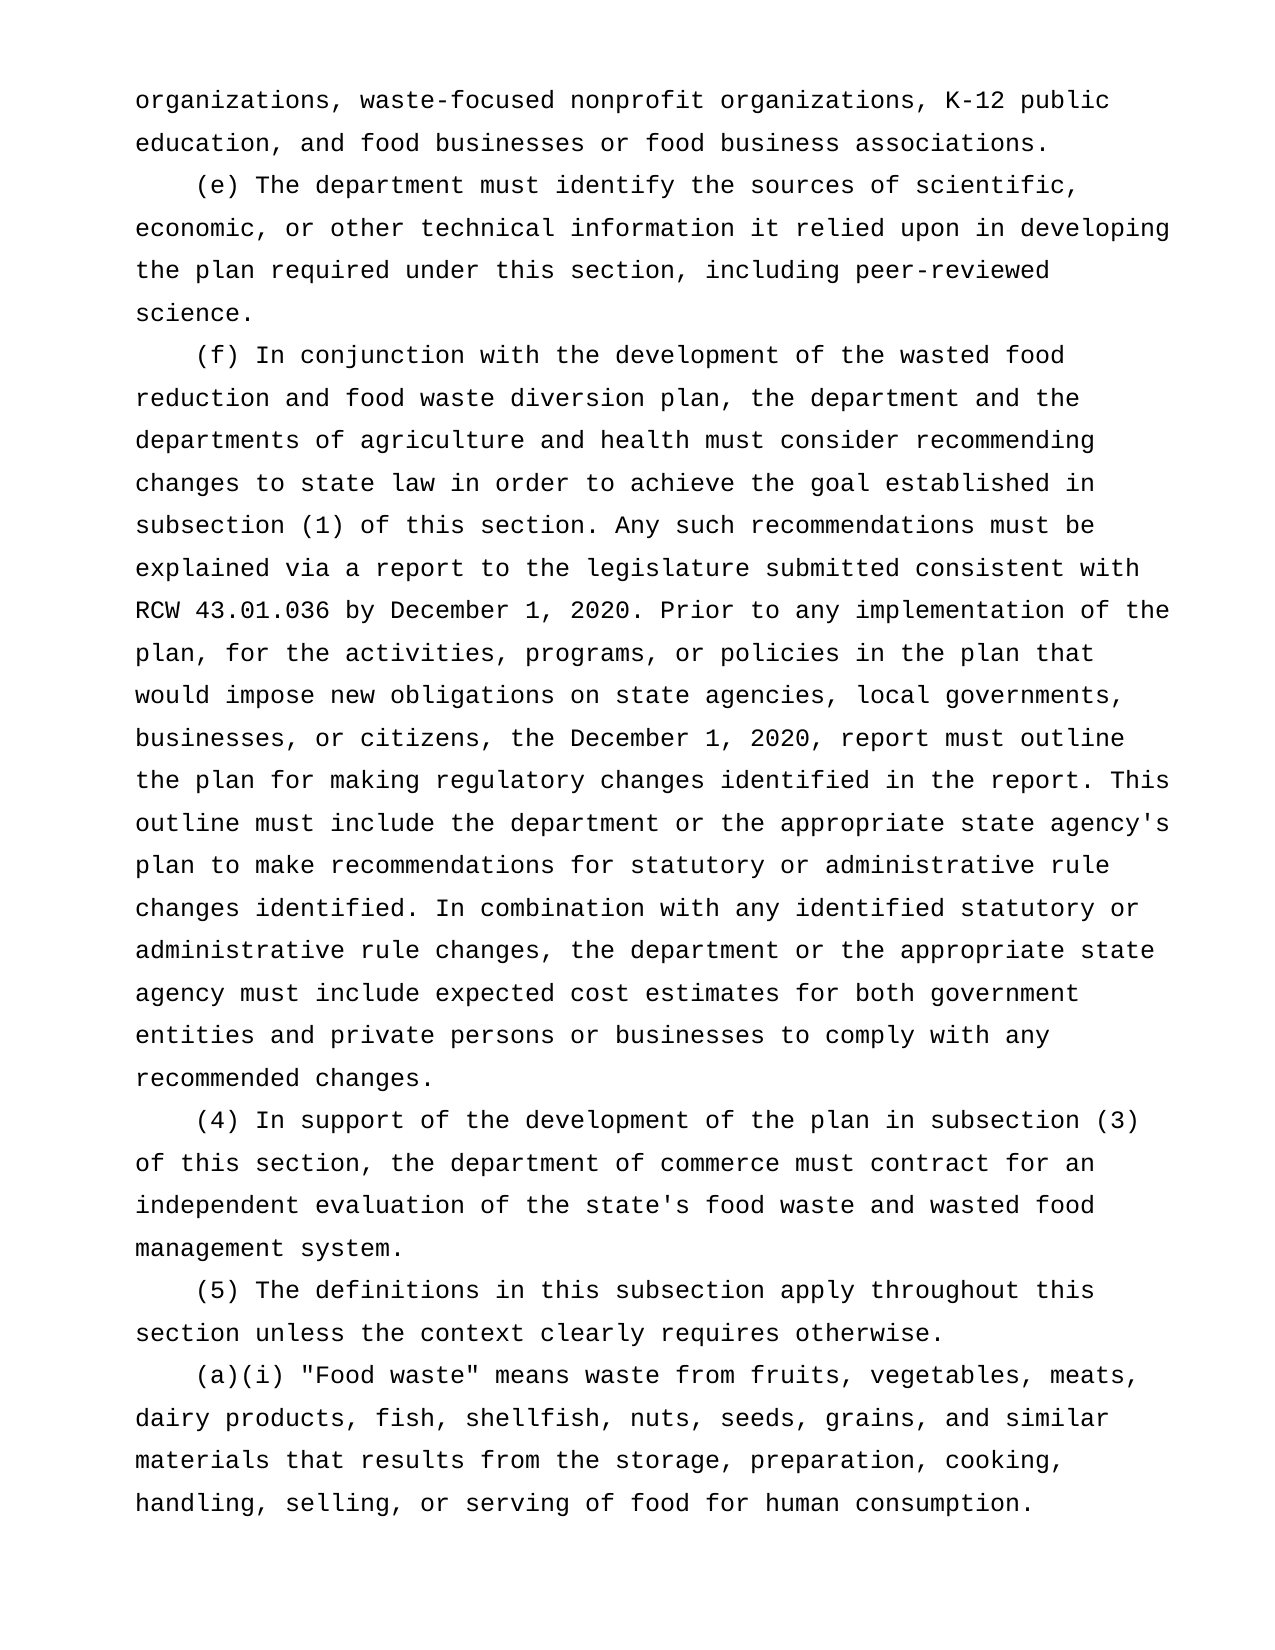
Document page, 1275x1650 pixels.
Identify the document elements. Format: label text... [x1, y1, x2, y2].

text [135, 75, 1170, 160]
text (f) In conjunction with the development of the wasted food reduction and food waste diversion plan, the department and the departments of agriculture and health must consider recommending changes to state law in order to achieve the goal established in subsection (1) of this section. Any such recommendations must be explained via a report to the legislature submitted consistent with RCW 43.01.036 by December 1, 2020. Prior to any implementation of the plan, for the activities, programs, or policies in the plan that would impose new obligations on state agencies, local governments, businesses, or citizens, the December 1, 2020, report must outline the plan for making regulatory changes identified in the report. This outline must include the department or the appropriate state agency's plan to make recommendations for statutory or administrative rule changes identified. In combination with any identified statutory or administrative rule changes, the department or the appropriate state agency must include expected cost estimates for both government entities and private persons or businesses to comply with any recommended changes. [135, 330, 1170, 1095]
text (e) The department must identify the sources of scientific, economic, or other technical information it relied upon in developing the plan required under this section, including peer-reviewed science. [135, 160, 1170, 330]
text (5) The definitions in this subsection apply throughout this section unless the context clearly requires otherwise. [135, 1265, 1170, 1350]
text (a)(i) "Food waste" means waste from fruits, vegetables, meats, dairy products, fish, shellfish, nuts, seeds, grains, and similar materials that results from the storage, preparation, cooking, handling, selling, or serving of food for human consumption. [135, 1350, 1170, 1520]
text (4) In support of the development of the plan in subsection (3) of this section, the department of commerce must contract for an independent evaluation of the state's food waste and wasted food management system. [135, 1095, 1170, 1265]
